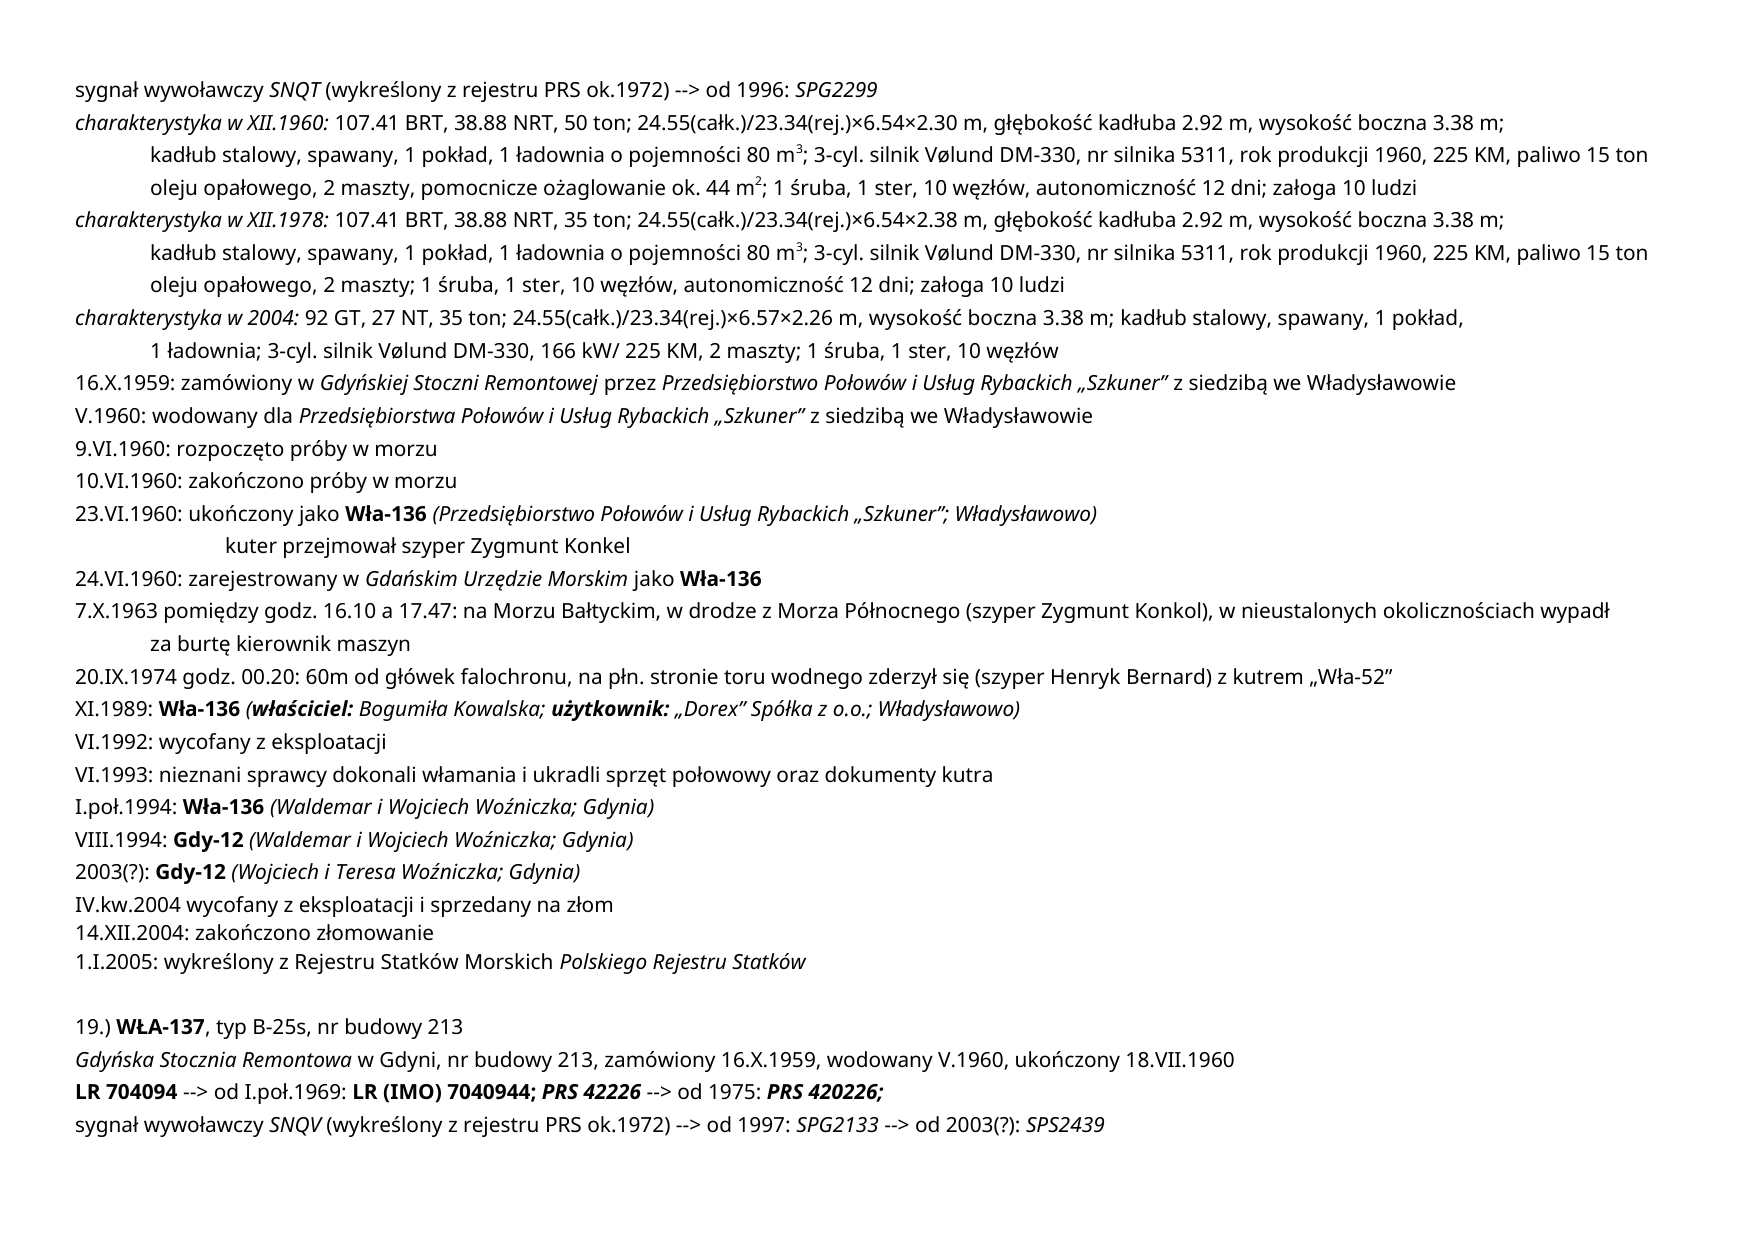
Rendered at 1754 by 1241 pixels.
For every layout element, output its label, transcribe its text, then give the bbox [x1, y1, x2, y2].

text 16.X.1959: zamówiony w Gdyńskiej Stoczni Remontowej przez Przedsiębiorstwo Połowów i Usług Rybackich „Szkuner” z siedzibą we Władysławowie [75, 368, 1679, 397]
text LR 704094 --> od I.poł.1969: LR (IMO) 7040944; PRS 42226 --> od 1975: PRS 420226; [75, 1077, 1679, 1106]
text charakterystyka w XII.1960: 107.41 BRT, 38.88 NRT, 50 ton; 24.55(całk.)/23.34(rej.)×6.54×2.30 m, głębokość kadłuba 2.92 m, wysokość boczna 3.38 m; [75, 108, 1679, 136]
text 1 ładownia; 3-cyl. silnik Vølund DM-330, 166 kW/ 225 KM, 2 maszty; 1 śruba, 1 ster, 10 węzłów [75, 336, 1679, 364]
text VI.1992: wycofany z eksploatacji [75, 727, 1679, 756]
text charakterystyka w 2004: 92 GT, 27 NT, 35 ton; 24.55(całk.)/23.34(rej.)×6.57×2.26 m, wysokość boczna 3.38 m; kadłub stalowy, spawany, 1 pokład, [75, 303, 1679, 332]
text 1.I.2005: wykreślony z Rejestru Statków Morskich Polskiego Rejestru Statków [75, 947, 1679, 975]
text 9.VI.1960: rozpoczęto próby w morzu [75, 434, 1679, 462]
text VIII.1994: Gdy-12 (Waldemar i Wojciech Woźniczka; Gdynia) [75, 825, 1679, 853]
text kuter przejmował szyper Zygmunt Konkel [75, 531, 1679, 560]
text VI.1993: nieznani sprawcy dokonali włamania i ukradli sprzęt połowowy oraz dokumenty kutra [75, 760, 1679, 788]
text 2003(?): Gdy-12 (Wojciech i Teresa Woźniczka; Gdynia) [75, 857, 1679, 886]
text za burtę kierownik maszyn [75, 629, 1679, 658]
text V.1960: wodowany dla Przedsiębiorstwa Połowów i Usług Rybackich „Szkuner” z siedzibą we Władysławowie [75, 401, 1679, 429]
text XI.1989: Wła-136 (właściciel: Bogumiła Kowalska; użytkownik: „Dorex” Spółka z o.o.; Władysławowo) [75, 694, 1679, 723]
text kadłub stalowy, spawany, 1 pokład, 1 ładownia o pojemności 80 m3; 3-cyl. silnik Vølund DM-330, nr silnika 5311, rok produkcji 1960, 225 KM, paliwo 15 ton oleju opałowego, 2 maszty, pomocnicze ożaglowanie ok. 44 m2; 1 śruba, 1 ster, 10 węzłów, autonomiczność 12 dni; załoga 10 ludzi [150, 140, 1679, 201]
text 14.XII.2004: zakończono złomowanie [75, 918, 1679, 947]
text sygnał wywoławczy SNQT (wykreślony z rejestru PRS ok.1972) --> od 1996: SPG2299 [75, 75, 1679, 103]
text 24.VI.1960: zarejestrowany w Gdańskim Urzędzie Morskim jako Wła-136 [75, 564, 1679, 592]
text 23.VI.1960: ukończony jako Wła-136 (Przedsiębiorstwo Połowów i Usług Rybackich „Szkuner”; Władysławowo) [75, 499, 1679, 527]
text 7.X.1963 pomiędzy godz. 16.10 a 17.47: na Morzu Bałtyckim, w drodze z Morza Północnego (szyper Zygmunt Konkol), w nieustalonych okolicznościach wypadł [75, 597, 1679, 625]
text 20.IX.1974 godz. 00.20: 60m od główek falochronu, na płn. stronie toru wodnego zderzył się (szyper Henryk Bernard) z kutrem „Wła-52” [75, 662, 1679, 690]
text kadłub stalowy, spawany, 1 pokład, 1 ładownia o pojemności 80 m3; 3-cyl. silnik Vølund DM-330, nr silnika 5311, rok produkcji 1960, 225 KM, paliwo 15 ton oleju opałowego, 2 maszty; 1 śruba, 1 ster, 10 węzłów, autonomiczność 12 dni; załoga 10 ludzi [150, 238, 1679, 299]
text charakterystyka w XII.1978: 107.41 BRT, 38.88 NRT, 35 ton; 24.55(całk.)/23.34(rej.)×6.54×2.38 m, głębokość kadłuba 2.92 m, wysokość boczna 3.38 m; [75, 205, 1679, 234]
text 10.VI.1960: zakończono próby w morzu [75, 466, 1679, 495]
text I.poł.1994: Wła-136 (Waldemar i Wojciech Woźniczka; Gdynia) [75, 792, 1679, 821]
text Gdyńska Stocznia Remontowa w Gdyni, nr budowy 213, zamówiony 16.X.1959, wodowany V.1960, ukończony 18.VII.1960 [75, 1045, 1679, 1073]
text sygnał wywoławczy SNQV (wykreślony z rejestru PRS ok.1972) --> od 1997: SPG2133 --> od 2003(?): SPS2439 [75, 1110, 1679, 1138]
text 19.) WŁA-137, typ B-25s, nr budowy 213 [75, 1012, 1679, 1041]
text IV.kw.2004 wycofany z eksploatacji i sprzedany na złom [75, 890, 1679, 918]
